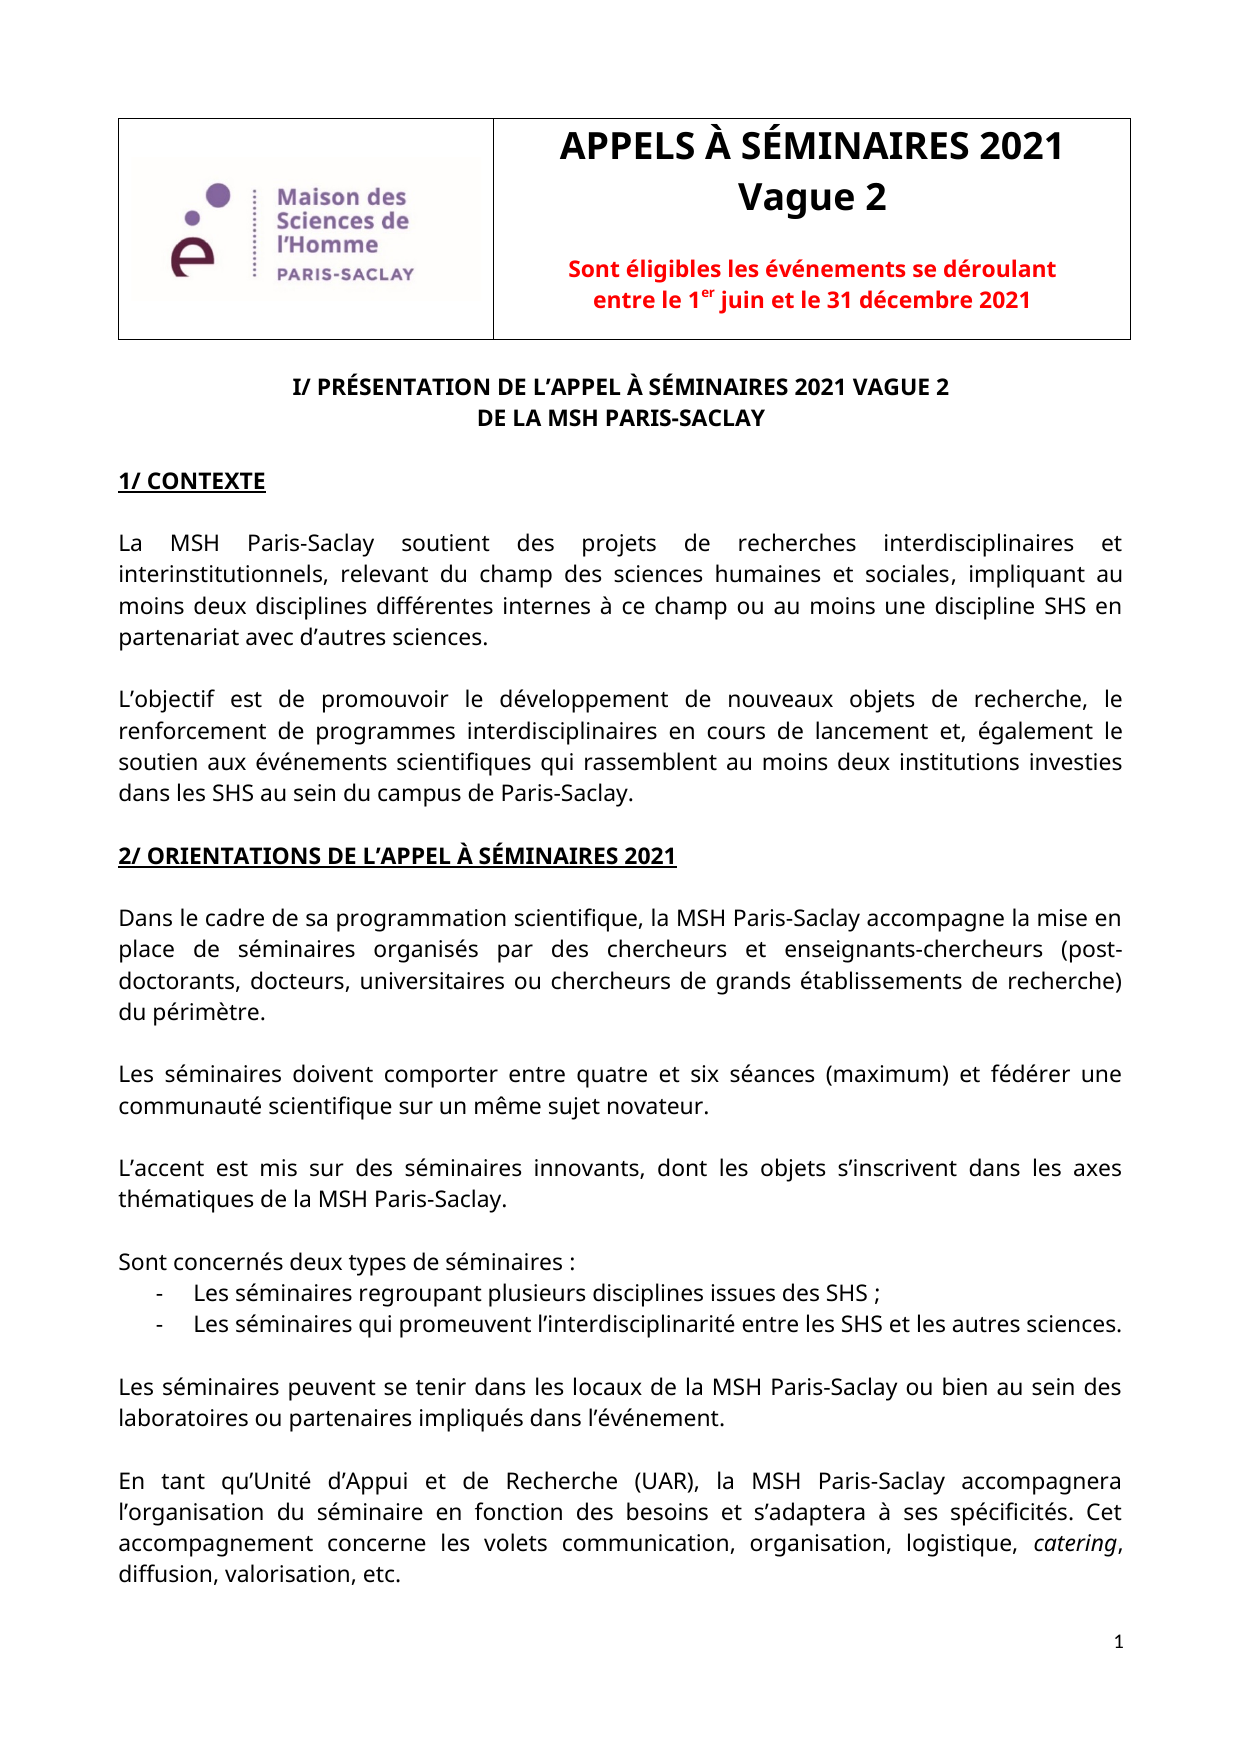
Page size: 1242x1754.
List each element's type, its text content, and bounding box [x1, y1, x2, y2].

text Dans le cadre de sa programmation scientifique, la MSH Paris-Saclay accompagne la mise en place de séminaires organisés par des chercheurs et enseignants-chercheurs (post-doctorants, docteurs, universitaires ou chercheurs de grands établissements de recherche) du périmètre. [118, 902, 1123, 1027]
list Les séminaires regroupant plusieurs disciplines issues des SHS ; [156, 1277, 1123, 1308]
text En tant qu’Unité d’Appui et de Recherche (UAR), la MSH Paris-Saclay accompagnera l’organisation du séminaire en fonction des besoins et s’adaptera à ses spécificités. Cet accompagnement concerne les volets communication, organisation, logistique, catering, diffusion, valorisation, etc. [118, 1464, 1123, 1589]
text Les séminaires doivent comporter entre quatre et six séances (maximum) et fédérer une communauté scientifique sur un même sujet novateur. [118, 1058, 1123, 1121]
table_header APPELS À SÉMINAIRES 2021 Vague 2 Sont éligibles les événements se déroulant entre le 1er juin et le 31 décembre 2021 [494, 119, 1130, 338]
text Les séminaires peuvent se tenir dans les locaux de la MSH Paris-Saclay ou bien au sein des laboratoires ou partenaires impliqués dans l’événement. [118, 1371, 1123, 1433]
text DE LA MSH PARIS-SACLAY [118, 402, 1123, 433]
text 1/ CONTEXTE [118, 464, 1123, 496]
picture [131, 157, 482, 301]
text L’accent est mis sur des séminaires innovants, dont les objets s’inscrivent dans les axes thématiques de la MSH Paris-Saclay. [118, 1152, 1123, 1214]
table_header [119, 119, 493, 338]
list Les séminaires qui promeuvent l’interdisciplinarité entre les SHS et les autres sciences. [156, 1308, 1123, 1339]
text Sont concernés deux types de séminaires : [118, 1246, 1123, 1277]
text 2/ ORIENTATIONS DE L’APPEL À SÉMINAIRES 2021 [118, 839, 1123, 871]
text I/ PRÉSENTATION DE L’APPEL À SÉMINAIRES 2021 VAGUE 2 [118, 371, 1123, 402]
text La MSH Paris-Saclay soutient des projets de recherches interdisciplinaires et interinstitutionnels, relevant du champ des sciences humaines et sociales, impliquant au moins deux disciplines différentes internes à ce champ ou au moins une discipline SHS en partenariat avec d’autres sciences. [118, 527, 1123, 652]
text L’objectif est de promouvoir le développement de nouveaux objets de recherche, le renforcement de programmes interdisciplinaires en cours de lancement et, également le soutien aux événements scientifiques qui rassemblent au moins deux institutions investies dans les SHS au sein du campus de Paris-Saclay. [118, 683, 1123, 808]
